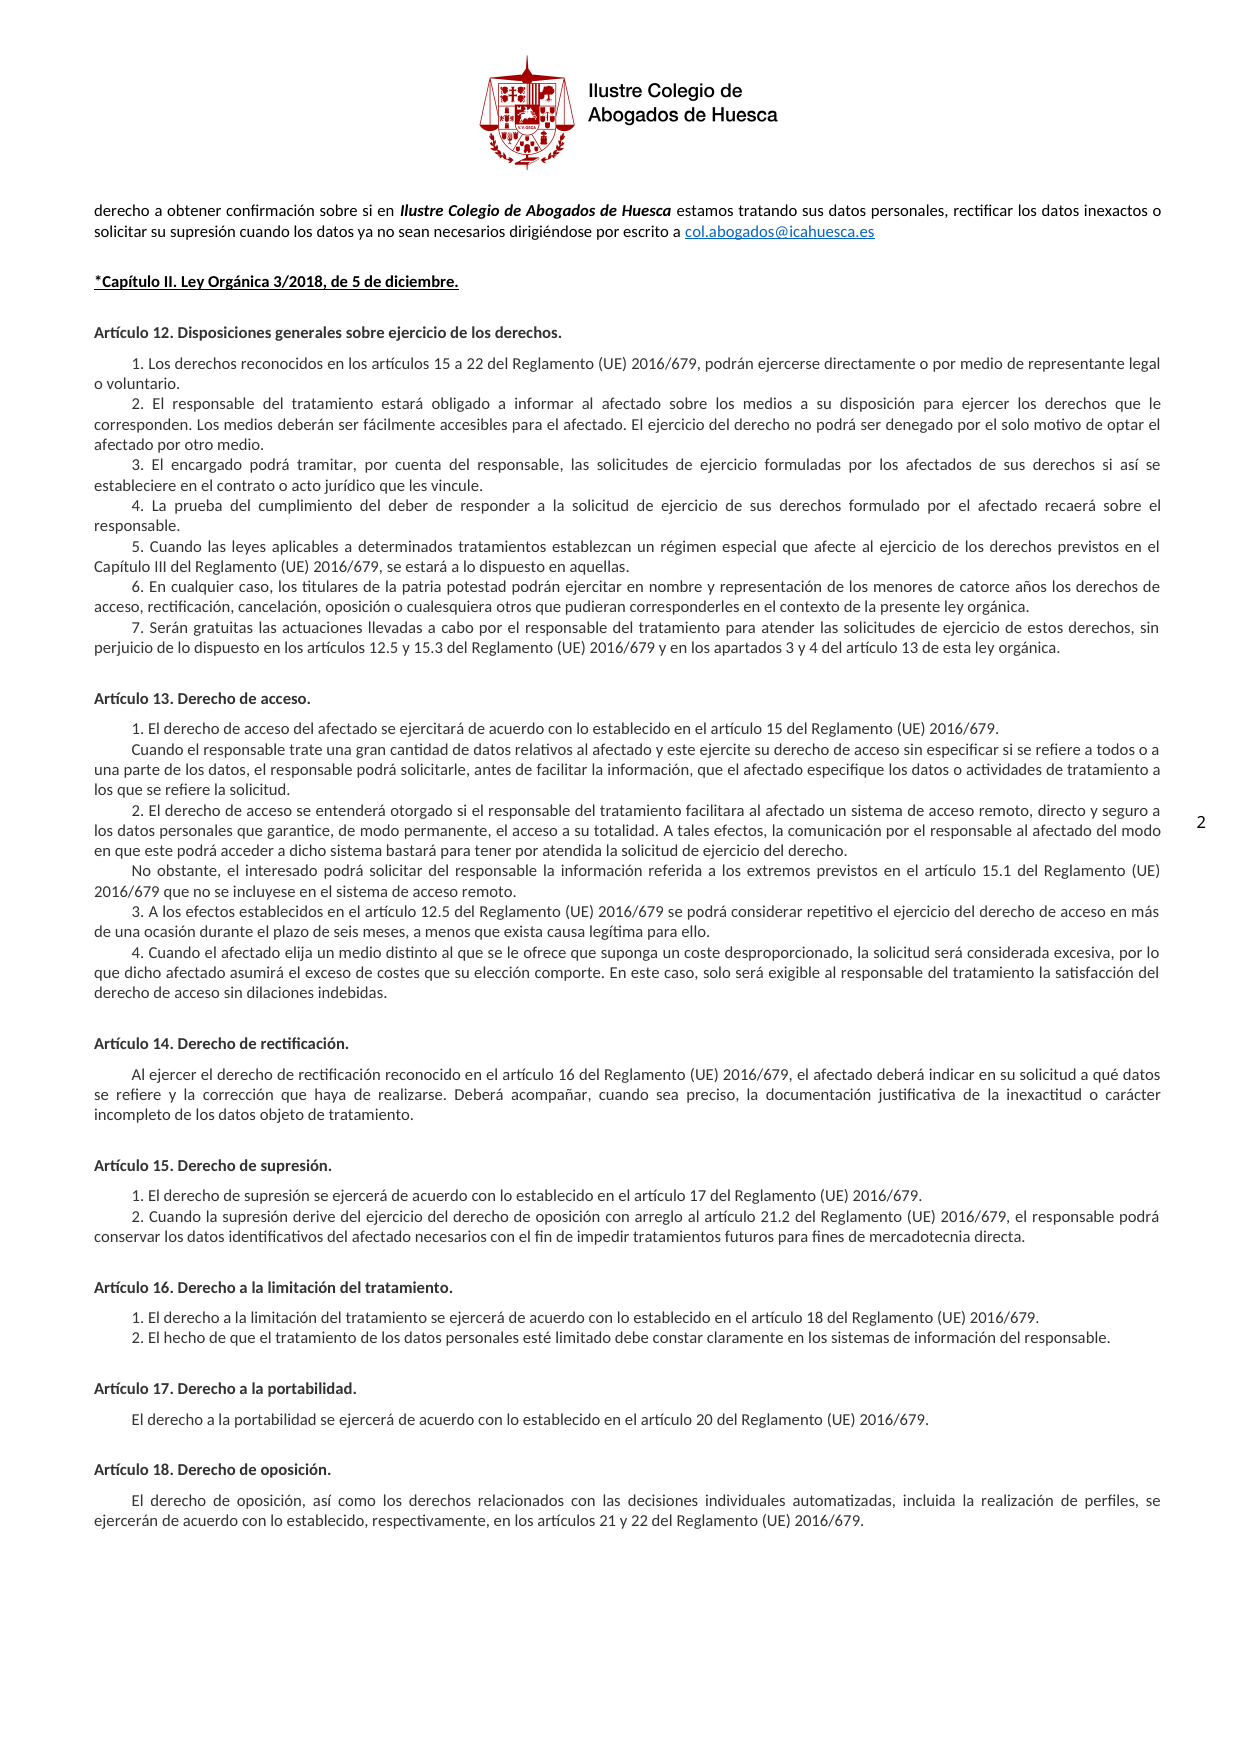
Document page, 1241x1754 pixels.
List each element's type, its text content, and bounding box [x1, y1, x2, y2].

text 6. En cualquier caso, los titulares de la patria potestad podrán ejercitar en nombre y representación de los menores de catorce años los derechos de acceso, rectificación, cancelación, oposición o cualesquiera otros que pudieran corresponderles en el contexto de la presente ley orgánica. [94, 576, 1162, 617]
text 5. Cuando las leyes aplicables a determinados tratamientos establezcan un régimen especial que afecte al ejercicio de los derechos previstos en el Capítulo III del Reglamento (UE) 2016/679, se estará a lo dispuesto en aquellas. [94, 536, 1162, 576]
text 7. Serán gratuitas las actuaciones llevadas a cabo por el responsable del tratamiento para atender las solicitudes de ejercicio de estos derechos, sin perjuicio de lo dispuesto en los artículos 12.5 y 15.3 del Reglamento (UE) 2016/679 y en los apartados 3 y 4 del artículo 13 de esta ley orgánica. [94, 617, 1162, 658]
text *Capítulo II. Ley Orgánica 3/2018, de 5 de diciembre. [94, 272, 1162, 292]
text 4. La prueba del cumplimiento del deber de responder a la solicitud de ejercicio de sus derechos formulado por el afectado recaerá sobre el responsable. [94, 495, 1162, 536]
subtitle Artículo 17. Derecho a la portabilidad. [94, 1378, 1162, 1399]
text 2. El responsable del tratamiento estará obligado a informar al afectado sobre los medios a su disposición para ejercer los derechos que le corresponden. Los medios deberán ser fácilmente accesibles para el afectado. El ejercicio del derecho no podrá ser denegado por el solo motivo de optar el afectado por otro medio. [94, 394, 1162, 454]
text 2. Cuando la supresión derive del ejercicio del derecho de oposición con arreglo al artículo 21.2 del Reglamento (UE) 2016/679, el responsable podrá conservar los datos identificativos del afectado necesarios con el fin de impedir tratamientos futuros para fines de mercadotecnia directa. [94, 1206, 1162, 1246]
text 2. El hecho de que el tratamiento de los datos personales esté limitado debe constar claramente en los sistemas de información del responsable. [94, 1328, 1162, 1348]
subtitle Artículo 13. Derecho de acceso. [94, 688, 1162, 708]
picture [476, 53, 780, 172]
text 2. El derecho de acceso se entenderá otorgado si el responsable del tratamiento facilitara al afectado un sistema de acceso remoto, directo y seguro a los datos personales que garantice, de modo permanente, el acceso a su totalidad. A tales efectos, la comunicación por el responsable al afectado del modo en que este podrá acceder a dicho sistema bastará para tener por atendida la solicitud de ejercicio del derecho. [94, 800, 1162, 861]
text El derecho a la portabilidad se ejercerá de acuerdo con lo establecido en el artículo 20 del Reglamento (UE) 2016/679. [94, 1409, 1162, 1429]
text El derecho de oposición, así como los derechos relacionados con las decisiones individuales automatizadas, incluida la realización de perfiles, se ejercerán de acuerdo con lo establecido, respectivamente, en los artículos 21 y 22 del Reglamento (UE) 2016/679. [94, 1490, 1162, 1531]
text 1. El derecho a la limitación del tratamiento se ejercerá de acuerdo con lo establecido en el artículo 18 del Reglamento (UE) 2016/679. [94, 1307, 1162, 1328]
text Cuando el responsable trate una gran cantidad de datos relativos al afectado y este ejercite su derecho de acceso sin especificar si se refiere a todos o a una parte de los datos, el responsable podrá solicitarle, antes de facilitar la información, que el afectado especifique los datos o actividades de tratamiento a los que se refiere la solicitud. [94, 739, 1162, 800]
subtitle Artículo 12. Disposiciones generales sobre ejercicio de los derechos. [94, 323, 1162, 343]
text 1. El derecho de acceso del afectado se ejercitará de acuerdo con lo establecido en el artículo 15 del Reglamento (UE) 2016/679. [94, 718, 1162, 739]
text 4. Cuando el afectado elija un medio distinto al que se le ofrece que suponga un coste desproporcionado, la solicitud será considerada excesiva, por lo que dicho afectado asumirá el exceso de costes que su elección comporte. En este caso, solo será exigible al responsable del tratamiento la satisfacción del derecho de acceso sin dilaciones indebidas. [94, 942, 1162, 1003]
text 1. El derecho de supresión se ejercerá de acuerdo con lo establecido en el artículo 17 del Reglamento (UE) 2016/679. [94, 1186, 1162, 1206]
subtitle Artículo 18. Derecho de oposición. [94, 1459, 1162, 1480]
text 1. Los derechos reconocidos en los artículos 15 a 22 del Reglamento (UE) 2016/679, podrán ejercerse directamente o por medio de representante legal o voluntario. [94, 353, 1162, 394]
text Al ejercer el derecho de rectificación reconocido en el artículo 16 del Reglamento (UE) 2016/679, el afectado deberá indicar en su solicitud a qué datos se refiere y la corrección que haya de realizarse. Deberá acompañar, cuando sea preciso, la documentación justificativa de la inexactitud o carácter incompleto de los datos objeto de tratamiento. [94, 1064, 1162, 1125]
text 3. A los efectos establecidos en el artículo 12.5 del Reglamento (UE) 2016/679 se podrá considerar repetitivo el ejercicio del derecho de acceso en más de una ocasión durante el plazo de seis meses, a menos que exista causa legítima para ello. [94, 901, 1162, 942]
subtitle Artículo 14. Derecho de rectificación. [94, 1033, 1162, 1054]
text 3. El encargado podrá tramitar, por cuenta del responsable, las solicitudes de ejercicio formuladas por los afectados de sus derechos si así se estableciere en el contrato o acto jurídico que les vincule. [94, 454, 1162, 495]
subtitle Artículo 16. Derecho a la limitación del tratamiento. [94, 1277, 1162, 1297]
text No obstante, el interesado podrá solicitar del responsable la información referida a los extremos previstos en el artículo 15.1 del Reglamento (UE) 2016/679 que no se incluyese en el sistema de acceso remoto. [94, 861, 1162, 901]
subtitle Artículo 15. Derecho de supresión. [94, 1155, 1162, 1175]
